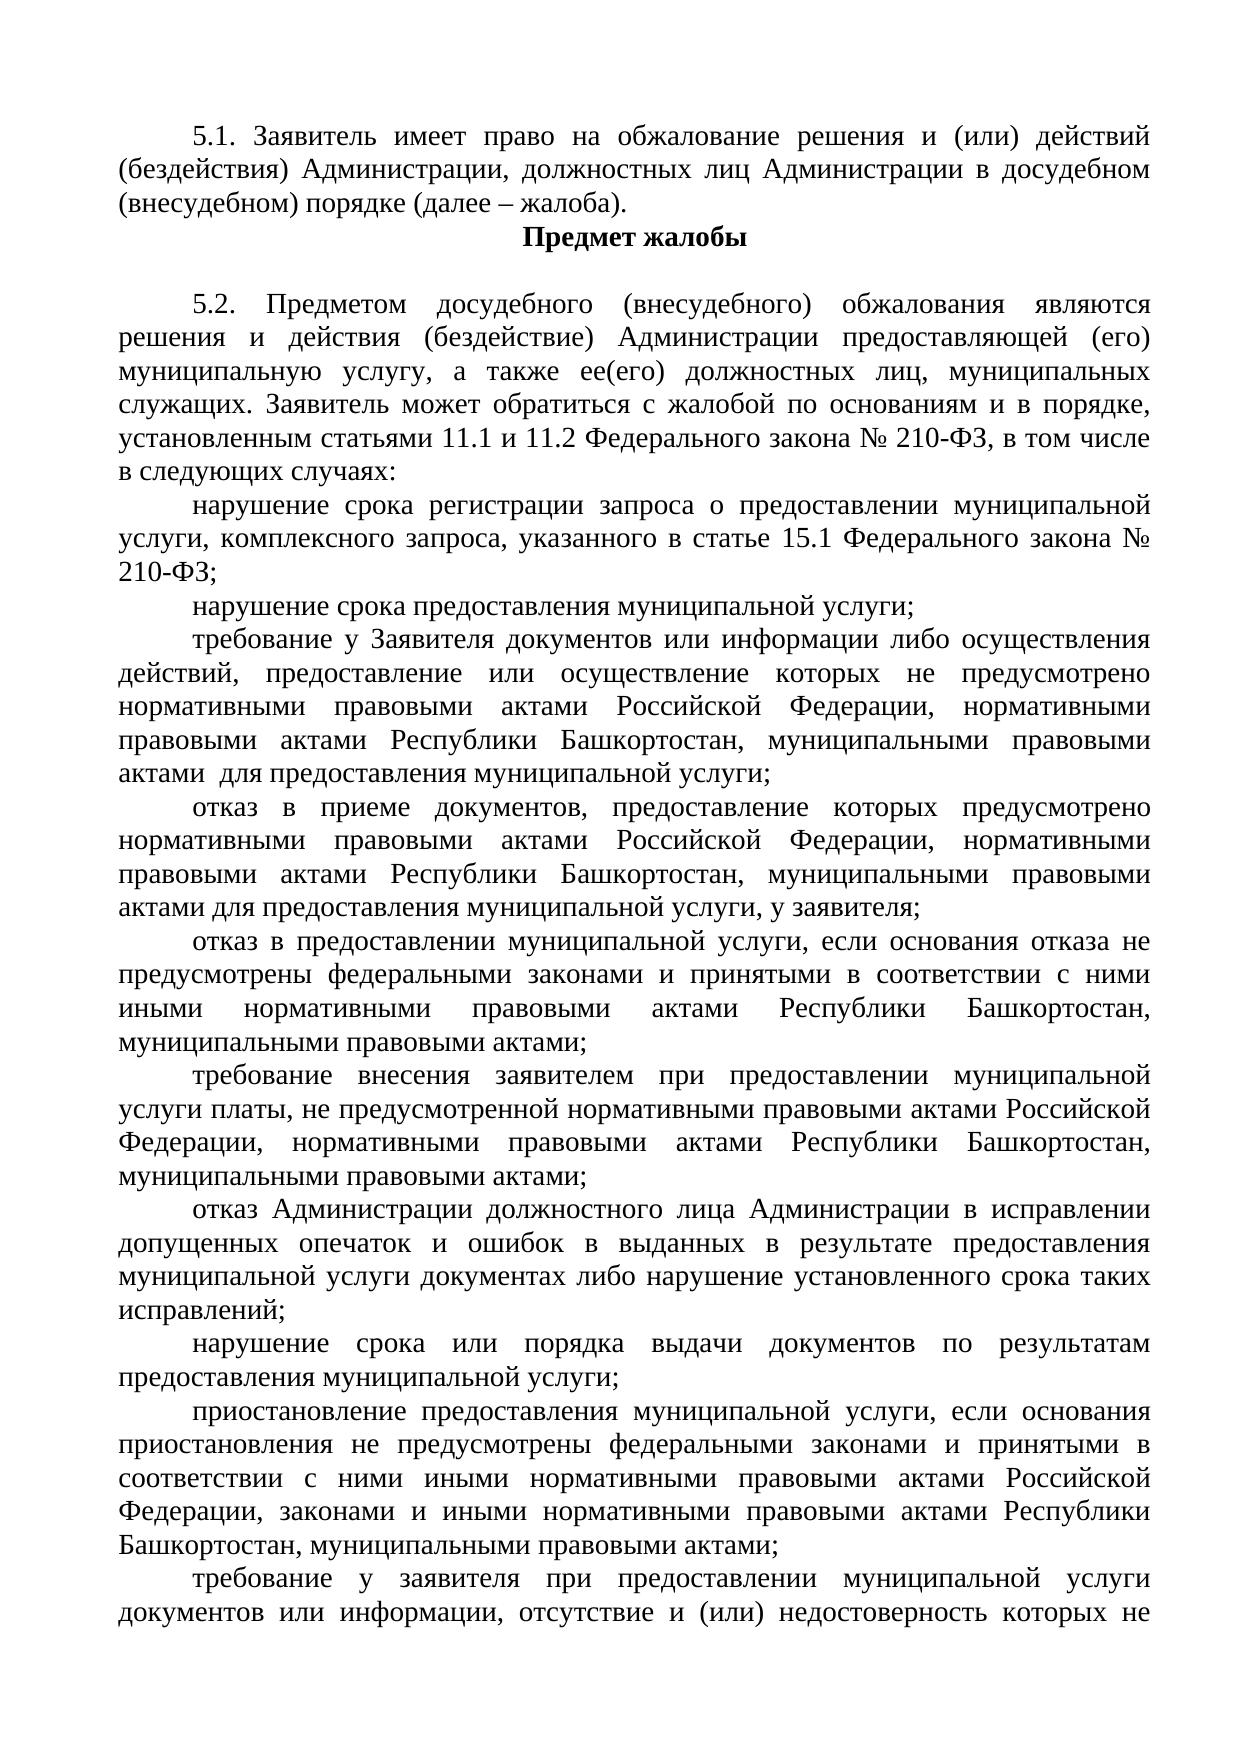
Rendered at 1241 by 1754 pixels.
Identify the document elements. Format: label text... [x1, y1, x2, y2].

text требование у Заявителя документов или информации либо осуществления действий, предоставление или осуществление которых не предусмотрено нормативными правовыми актами Российской Федерации, нормативными правовыми актами Республики Башкортостан, муниципальными правовыми актами для предоставления муниципальной услуги; [118, 621, 1152, 789]
text 5.2. Предметом досудебного (внесудебного) обжалования являются решения и действия (бездействие) Администрации предоставляющей (его) муниципальную услугу, а также ее(его) должностных лиц, муниципальных служащих. Заявитель может обратиться с жалобой по основаниям и в порядке, установленным статьями 11.1 и 11.2 Федерального закона № 210-ФЗ, в том числе в следующих случаях: [118, 286, 1152, 487]
text отказ в приеме документов, предоставление которых предусмотрено нормативными правовыми актами Российской Федерации, нормативными правовыми актами Республики Башкортостан, муниципальными правовыми актами для предоставления муниципальной услуги, у заявителя; [118, 789, 1152, 923]
text нарушение срока или порядка выдачи документов по результатам предоставления муниципальной услуги; [118, 1326, 1152, 1393]
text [118, 1560, 1152, 1627]
text приостановление предоставления муниципальной услуги, если основания приостановления не предусмотрены федеральными законами и принятыми в соответствии с ними иными нормативными правовыми актами Российской Федерации, законами и иными нормативными правовыми актами Республики Башкортостан, муниципальными правовыми актами; [118, 1393, 1152, 1560]
text нарушение срока регистрации запроса о предоставлении муниципальной услуги, комплексного запроса, указанного в статье 15.1 Федерального закона № 210-ФЗ; [118, 487, 1152, 588]
text требование внесения заявителем при предоставлении муниципальной услуги платы, не предусмотренной нормативными правовыми актами Российской Федерации, нормативными правовыми актами Республики Башкортостан, муниципальными правовыми актами; [118, 1057, 1152, 1191]
text 5.1. Заявитель имеет право на обжалование решения и (или) действий (бездействия) Администрации, должностных лиц Администрации в досудебном (внесудебном) порядке (далее – жалоба). [118, 118, 1152, 219]
text отказ в предоставлении муниципальной услуги, если основания отказа не предусмотрены федеральными законами и принятыми в соответствии с ними иными нормативными правовыми актами Республики Башкортостан, муниципальными правовыми актами; [118, 923, 1152, 1057]
text отказ Администрации должностного лица Администрации в исправлении допущенных опечаток и ошибок в выданных в результате предоставления муниципальной услуги документах либо нарушение установленного срока таких исправлений; [118, 1191, 1152, 1326]
text Предмет жалобы [118, 219, 1152, 252]
text нарушение срока предоставления муниципальной услуги; [118, 588, 1152, 621]
